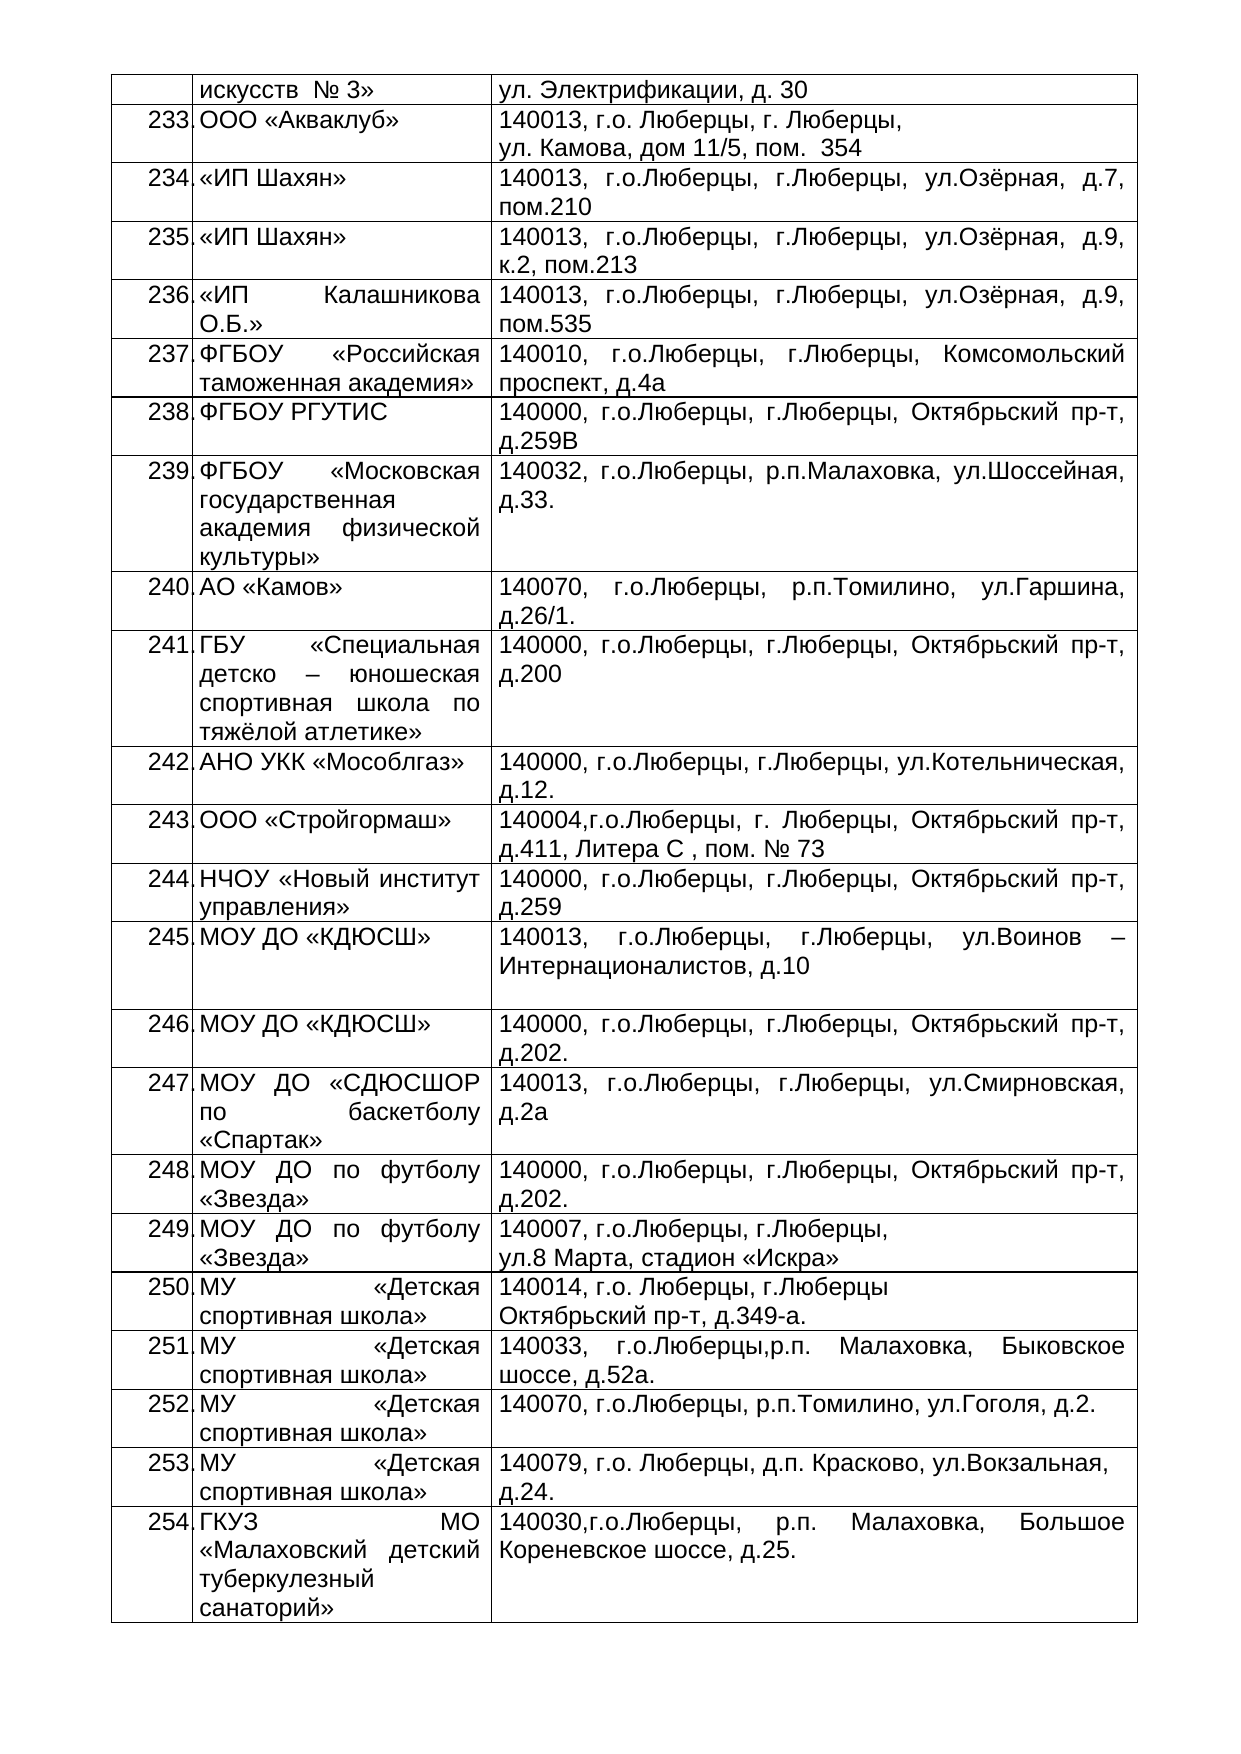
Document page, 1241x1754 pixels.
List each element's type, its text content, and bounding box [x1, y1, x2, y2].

table_cell ФГБОУ «Московская государственная академия физической культуры» [193, 456, 491, 571]
table_cell [112, 1214, 192, 1271]
table_cell МОУ ДО «СДЮСШОР по баскетболу «Спартак» [193, 1068, 491, 1154]
table_cell 140007, г.о.Люберцы, г.Люберцы, ул.8 Марта, стадион «Искра» [492, 1214, 1137, 1271]
table_cell 140079, г.о. Люберцы, д.п. Красково, ул.Вокзальная, д.24. [492, 1448, 1137, 1506]
table_cell [112, 631, 192, 746]
table_cell [112, 75, 192, 104]
table_cell [112, 1507, 192, 1622]
table_cell 140013, г.о.Люберцы, г.Люберцы, ул.Озёрная, д.9, к.2, пом.213 [492, 222, 1137, 279]
table_cell «ИП Шахян» [193, 222, 491, 279]
table_cell [112, 747, 192, 804]
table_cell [193, 75, 491, 104]
table_cell [112, 456, 192, 571]
table_cell 140000, г.о.Люберцы, г.Люберцы, Октябрьский пр-т, д.259 [492, 864, 1137, 921]
table_cell [112, 222, 192, 279]
table_cell [112, 280, 192, 338]
table_cell [112, 163, 192, 221]
table_cell МОУ ДО «КДЮСШ» [193, 922, 491, 1008]
table_cell 140033, г.о.Люберцы,р.п. Малаховка, Быковское шоссе, д.52а. [492, 1331, 1137, 1388]
table_cell [112, 572, 192, 629]
table_cell 140010, г.о.Люберцы, г.Люберцы, Комсомольский проспект, д.4а [492, 339, 1137, 396]
table_cell [112, 922, 192, 1008]
table_cell МУ «Детская спортивная школа» [193, 1390, 491, 1447]
table_cell 140013, г.о. Люберцы, г. Люберцы, ул. Камова, дом 11/5, пом. 354 [492, 105, 1137, 162]
table_cell [112, 1010, 192, 1067]
table_cell ГКУЗ МО «Малаховский детский туберкулезный санаторий» [193, 1507, 491, 1622]
table_cell [112, 1390, 192, 1447]
table_cell 140070, г.о.Люберцы, р.п.Томилино, ул.Гаршина, д.26/1. [492, 572, 1137, 629]
table_cell МОУ ДО по футболу «Звезда» [193, 1214, 491, 1271]
table_cell 140000, г.о.Люберцы, г.Люберцы, Октябрьский пр-т, д.200 [492, 631, 1137, 746]
table_cell 140013, г.о.Люберцы, г.Люберцы, ул.Озёрная, д.7, пом.210 [492, 163, 1137, 221]
table_cell [112, 1273, 192, 1330]
table_cell МОУ ДО по футболу «Звезда» [193, 1155, 491, 1213]
table_cell МОУ ДО «КДЮСШ» [193, 1010, 491, 1067]
table_cell МУ «Детская спортивная школа» [193, 1273, 491, 1330]
table_cell [112, 1448, 192, 1506]
table_cell АНО УКК «Мособлгаз» [193, 747, 491, 804]
table_cell ГБУ «Специальная детско – юношеская спортивная школа по тяжёлой атлетике» [193, 631, 491, 746]
table_cell [112, 339, 192, 396]
table_cell АО «Камов» [193, 572, 491, 629]
table_cell [112, 864, 192, 921]
table_cell [112, 1331, 192, 1388]
table_cell «ИП Калашникова О.Б.» [193, 280, 491, 338]
table_cell МУ «Детская спортивная школа» [193, 1448, 491, 1506]
table_cell 140004,г.о.Люберцы, г. Люберцы, Октябрьский пр-т, д.411, Литера С , пом. № 73 [492, 805, 1137, 863]
table_cell ФГБОУ «Российская таможенная академия» [193, 339, 491, 396]
table_cell 140013, г.о.Люберцы, г.Люберцы, ул.Воинов – Интернационалистов, д.10 [492, 922, 1137, 1008]
table_cell МУ «Детская спортивная школа» [193, 1331, 491, 1388]
table_cell 140000, г.о.Люберцы, г.Люберцы, Октябрьский пр-т, д.259В [492, 398, 1137, 455]
table_cell 140032, г.о.Люберцы, р.п.Малаховка, ул.Шоссейная, д.33. [492, 456, 1137, 571]
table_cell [492, 75, 1137, 104]
table_cell 140070, г.о.Люберцы, р.п.Томилино, ул.Гоголя, д.2. [492, 1390, 1137, 1447]
table_cell [112, 1155, 192, 1213]
table_cell [112, 105, 192, 162]
table_cell [112, 398, 192, 455]
table_cell 140000, г.о.Люберцы, г.Люберцы, Октябрьский пр-т, д.202. [492, 1010, 1137, 1067]
table_cell 140030,г.о.Люберцы, р.п. Малаховка, Большое Кореневское шоссе, д.25. [492, 1507, 1137, 1622]
table_cell 140000, г.о.Люберцы, г.Люберцы, Октябрьский пр-т, д.202. [492, 1155, 1137, 1213]
table_cell ООО «Стройгормаш» [193, 805, 491, 863]
table_cell 140013, г.о.Люберцы, г.Люберцы, ул.Озёрная, д.9, пом.535 [492, 280, 1137, 338]
table_cell 140000, г.о.Люберцы, г.Люберцы, ул.Котельническая, д.12. [492, 747, 1137, 804]
table_cell НЧОУ «Новый институт управления» [193, 864, 491, 921]
table_cell ООО «Акваклуб» [193, 105, 491, 162]
table_cell «ИП Шахян» [193, 163, 491, 221]
table_cell [112, 805, 192, 863]
table_cell 140013, г.о.Люберцы, г.Люберцы, ул.Смирновская, д.2а [492, 1068, 1137, 1154]
table_cell 140014, г.о. Люберцы, г.Люберцы Октябрьский пр-т, д.349-а. [492, 1273, 1137, 1330]
table_cell [112, 1068, 192, 1154]
table_cell ФГБОУ РГУТИС [193, 398, 491, 455]
